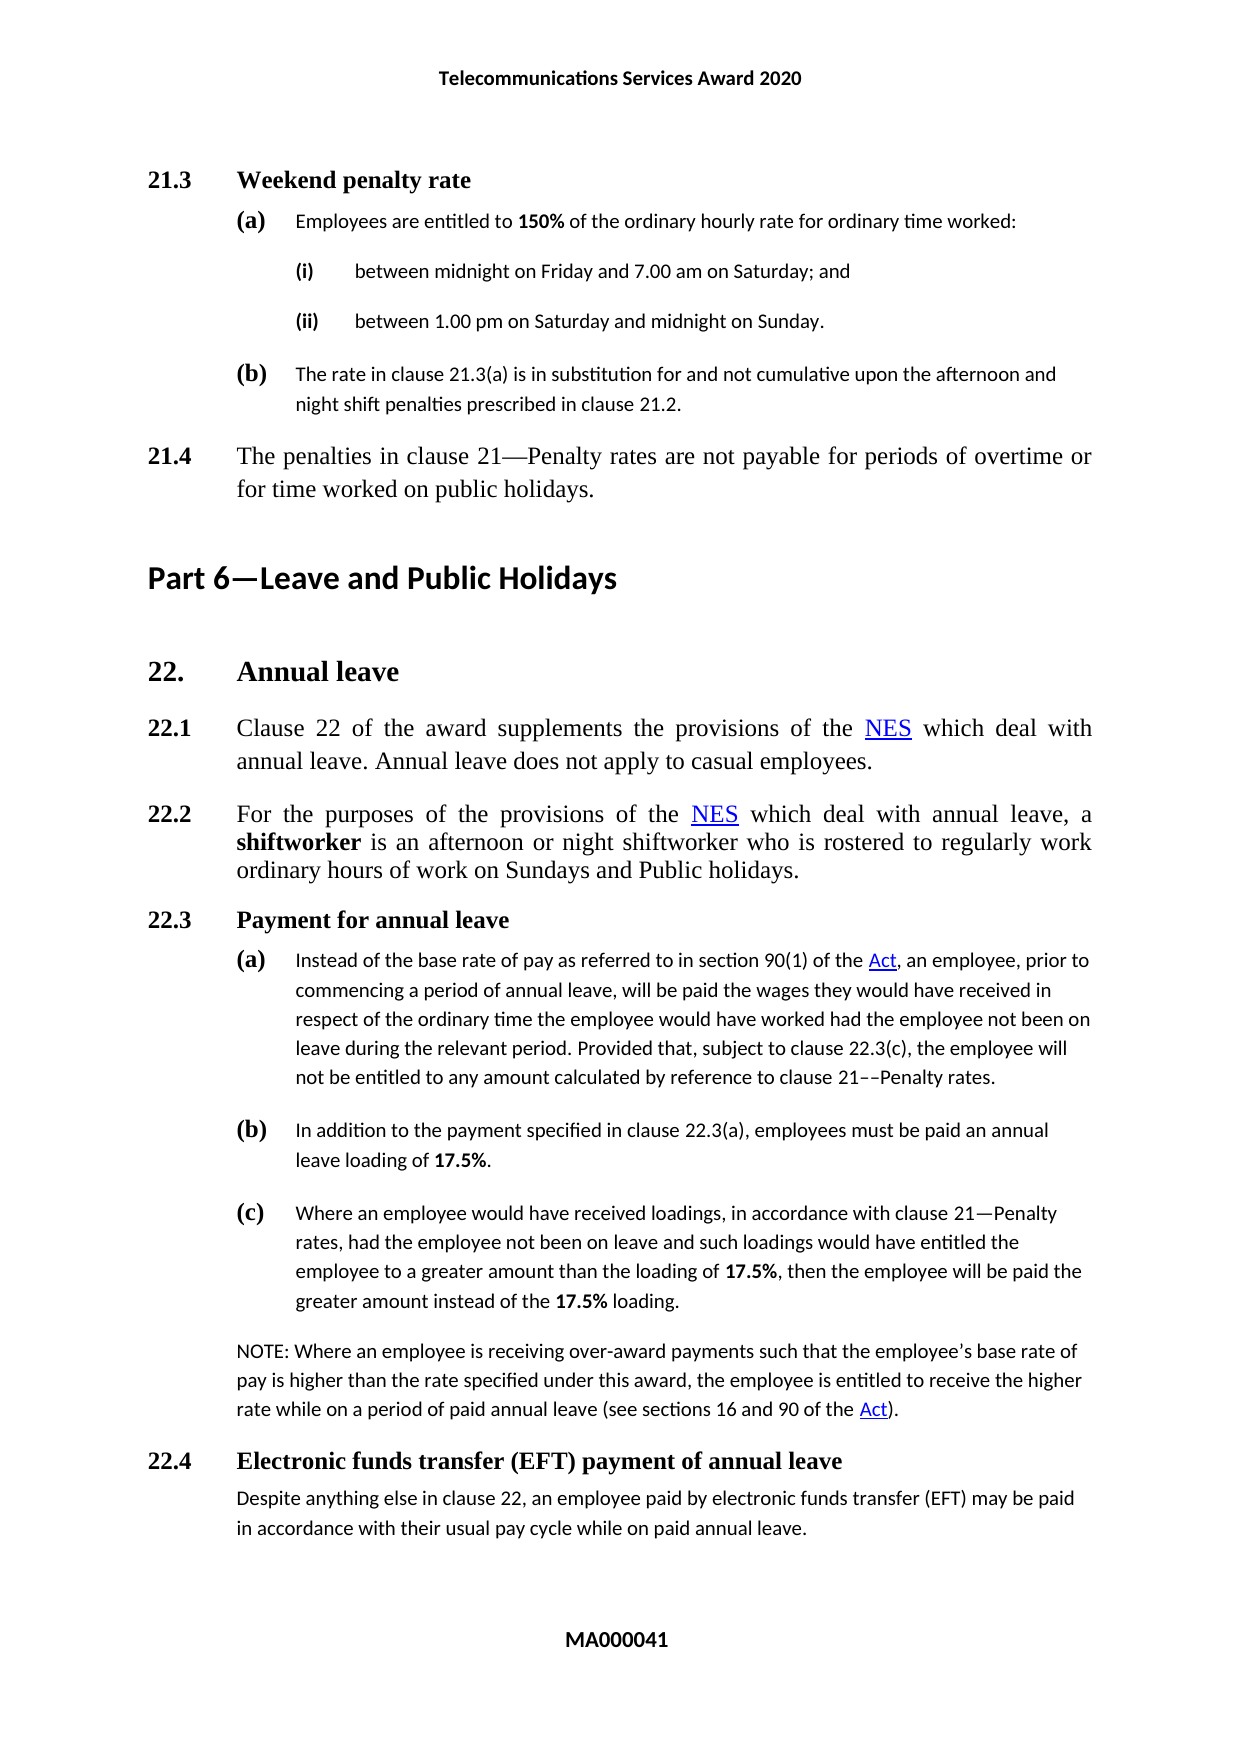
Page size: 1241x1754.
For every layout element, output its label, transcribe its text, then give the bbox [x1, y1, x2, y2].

text NOTE: Where an employee is receiving over-award payments such that the employee’s base rate of pay is higher than the rate specified under this award, the employee is entitled to receive the higher rate while on a period of paid annual leave (see sections 16 and 90 of the Act). [236, 1338, 1092, 1422]
text Weekend penalty rate [148, 165, 1092, 194]
text The penalties in clause 21—Penalty rates are not payable for periods of overtime or for time worked on public holidays. [148, 441, 1092, 503]
text For the purposes of the provisions of the NES which deal with annual leave, a shiftworker is an afternoon or night shiftworker who is rostered to regularly work ordinary hours of work on Sundays and Public holidays. [148, 800, 1092, 884]
text Payment for annual leave [148, 905, 1092, 934]
text Employees are entitled to 150% of the ordinary hourly rate for ordinary time worked: [236, 205, 1092, 233]
text between 1.00 pm on Saturday and midnight on Sunday. [295, 308, 1092, 334]
text Electronic funds transfer (EFT) payment of annual leave [148, 1446, 1092, 1475]
text Instead of the base rate of pay as referred to in section 90(1) of the Act, an employee, prior to commencing a period of annual leave, will be paid the wages they would have received in respect of the ordinary time the employee would have worked had the employee not been on leave during the relevant period. Provided that, subject to clause 22.3(c), the employee will not be entitled to any amount calculated by reference to clause 21––Penalty rates. [236, 944, 1092, 1090]
text In addition to the payment specified in clause 22.3(a), employees must be paid an annual leave loading of 17.5%. [236, 1114, 1092, 1172]
text Where an employee would have received loadings, in accordance with clause 21—Penalty rates, had the employee not been on leave and such loadings would have entitled the employee to a greater amount than the loading of 17.5%, then the employee will be paid the greater amount instead of the 17.5% loading. [236, 1197, 1092, 1313]
text Despite anything else in clause 22, an employee paid by electronic funds transfer (EFT) may be paid in accordance with their usual pay cycle while on paid annual leave. [236, 1486, 1092, 1540]
text Clause 22 of the award supplements the provisions of the NES which deal with annual leave. Annual leave does not apply to casual employees. [148, 713, 1092, 775]
subtitle Leave and Public Holidays [148, 557, 1092, 598]
text between midnight on Friday and 7.00 am on Saturday; and [295, 258, 1092, 284]
text Annual leave [148, 654, 1092, 687]
text The rate in clause 21.3(a) is in substitution for and not cumulative upon the afternoon and night shift penalties prescribed in clause 21.2. [236, 358, 1092, 416]
